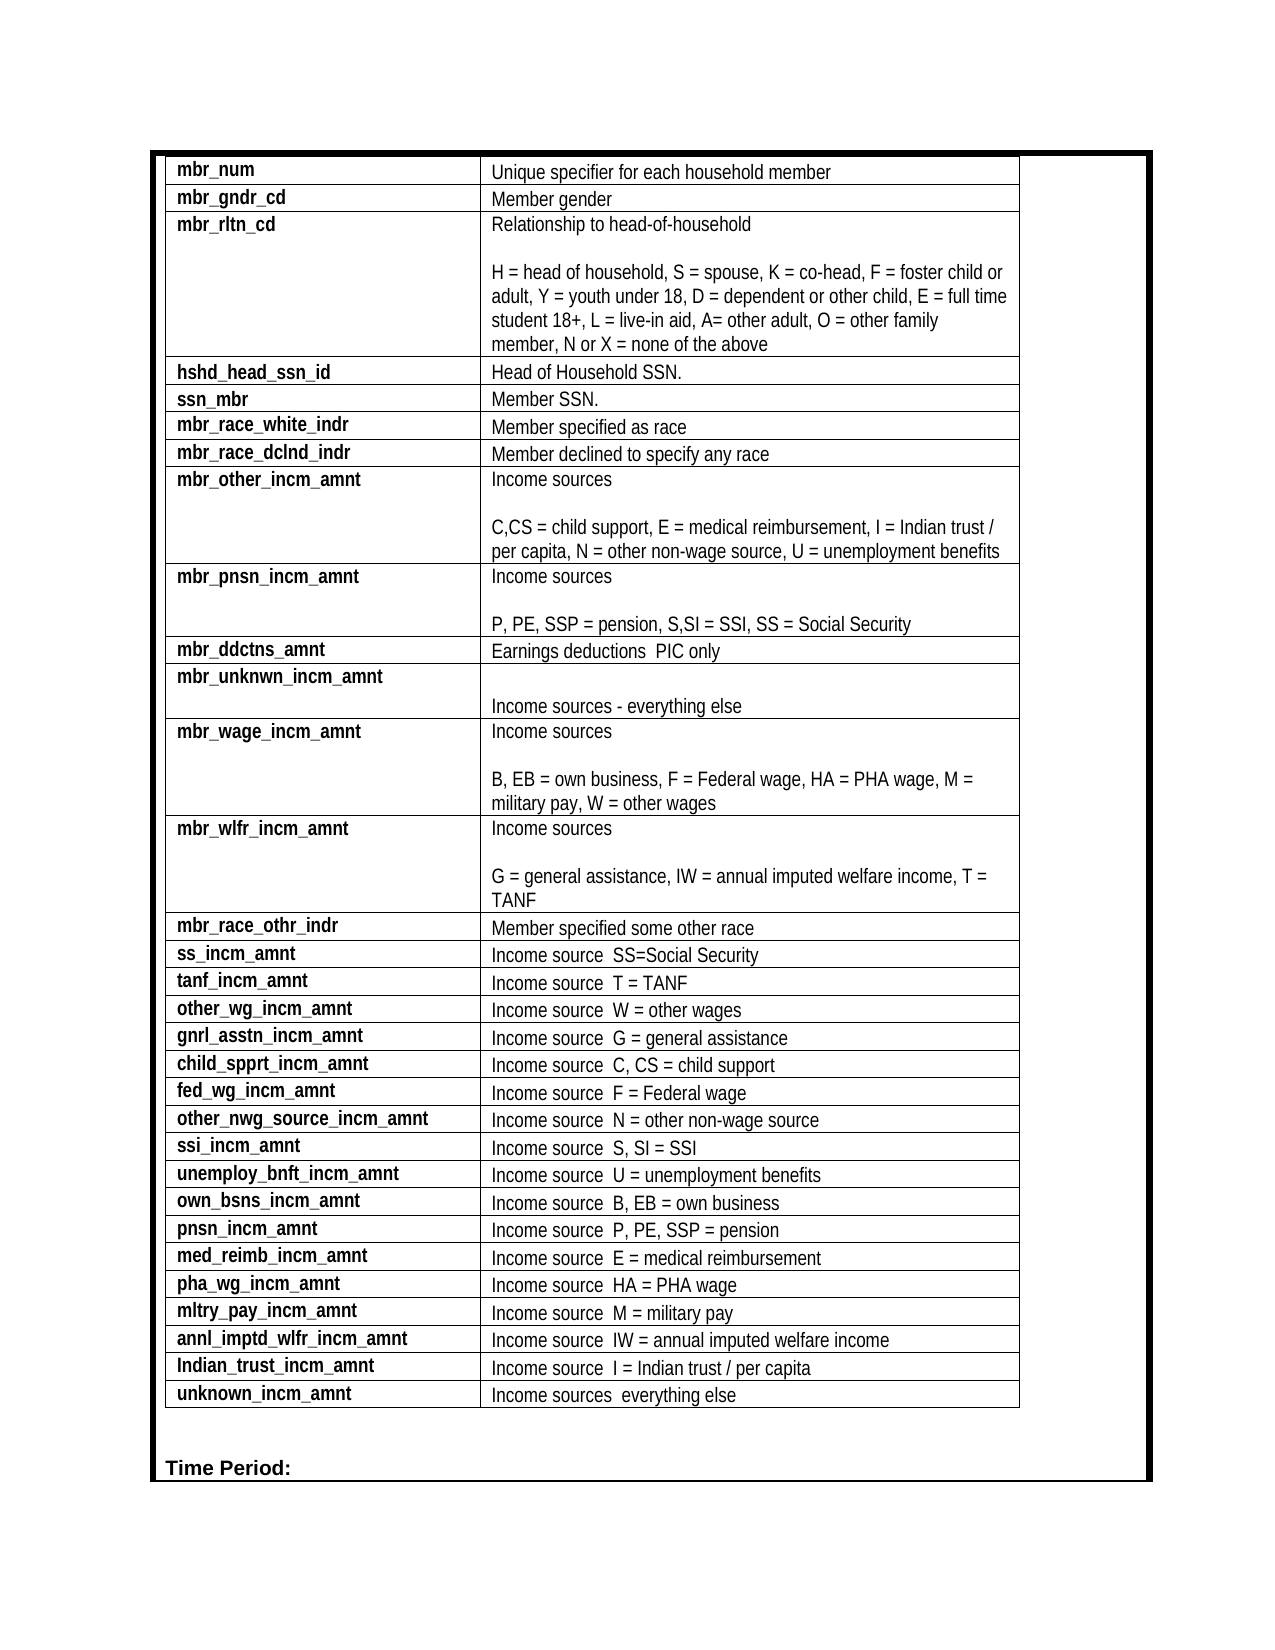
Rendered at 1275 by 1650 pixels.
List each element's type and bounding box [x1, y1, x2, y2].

table_cell [156, 156, 1146, 1480]
